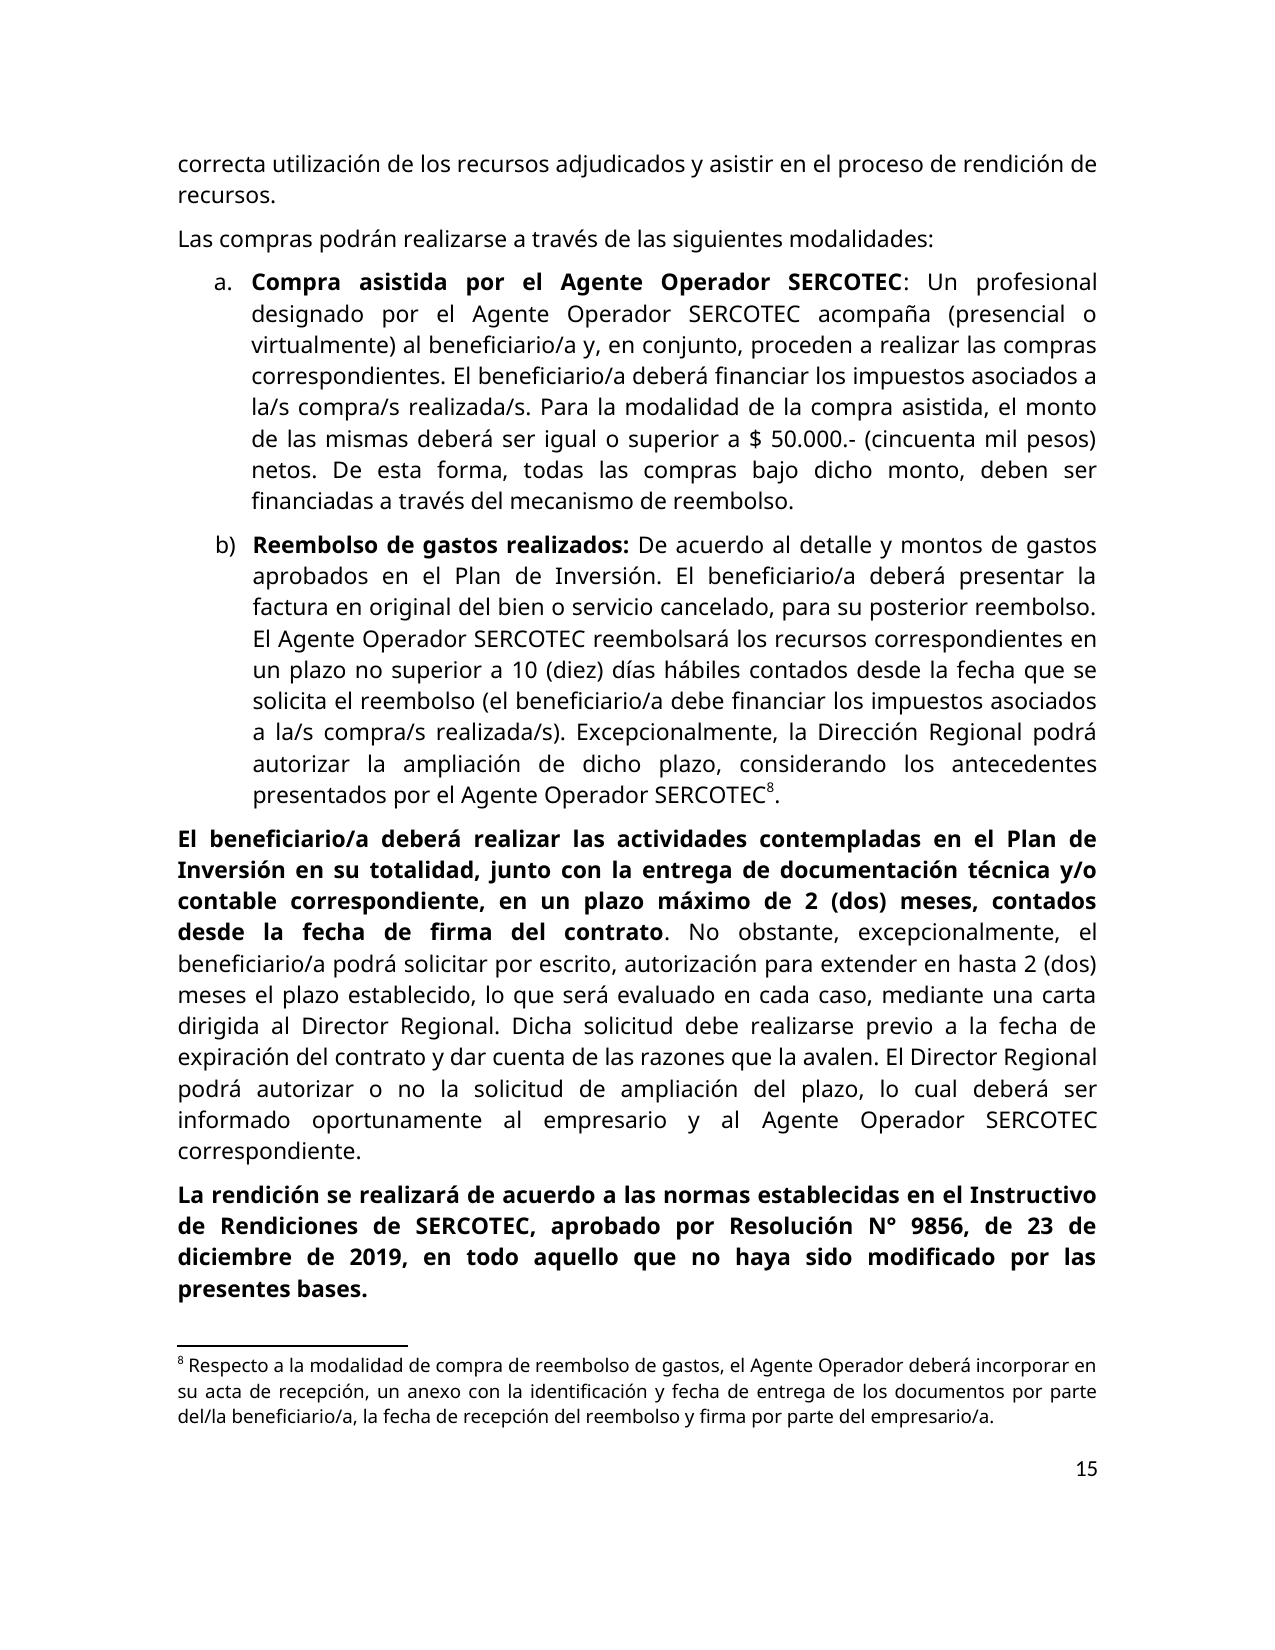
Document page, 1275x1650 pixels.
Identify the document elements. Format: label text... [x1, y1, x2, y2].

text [177, 148, 1098, 210]
text La rendición se realizará de acuerdo a las normas establecidas en el Instructivo de Rendiciones de SERCOTEC, aprobado por Resolución N° 9856, de 23 de diciembre de 2019, en todo aquello que no haya sido modificado por las presentes bases. [177, 1179, 1098, 1304]
text Las compras podrán realizarse a través de las siguientes modalidades: [177, 223, 1098, 254]
list Reembolso de gastos realizados: De acuerdo al detalle y montos de gastos aprobados en el Plan de Inversión. El beneficiario/a deberá presentar la factura en original del bien o servicio cancelado, para su posterior reembolso. El Agente Operador SERCOTEC reembolsará los recursos correspondientes en un plazo no superior a 10 (diez) días hábiles contados desde la fecha que se solicita el reembolso (el beneficiario/a debe financiar los impuestos asociados a la/s compra/s realizada/s). Excepcionalmente, la Dirección Regional podrá autorizar la ampliación de dicho plazo, considerando los antecedentes presentados por el Agente Operador SERCOTEC. [215, 529, 1098, 810]
text El beneficiario/a deberá realizar las actividades contempladas en el Plan de Inversión en su totalidad, junto con la entrega de documentación técnica y/o contable correspondiente, en un plazo máximo de 2 (dos) meses, contados desde la fecha de firma del contrato. No obstante, excepcionalmente, el beneficiario/a podrá solicitar por escrito, autorización para extender en hasta 2 (dos) meses el plazo establecido, lo que será evaluado en cada caso, mediante una carta dirigida al Director Regional. Dicha solicitud debe realizarse previo a la fecha de expiración del contrato y dar cuenta de las razones que la avalen. El Director Regional podrá autorizar o no la solicitud de ampliación del plazo, lo cual deberá ser informado oportunamente al empresario y al Agente Operador SERCOTEC correspondiente. [177, 823, 1098, 1166]
list Compra asistida por el Agente Operador SERCOTEC: Un profesional designado por el Agente Operador SERCOTEC acompaña (presencial o virtualmente) al beneficiario/a y, en conjunto, proceden a realizar las compras correspondientes. El beneficiario/a deberá financiar los impuestos asociados a la/s compra/s realizada/s. Para la modalidad de la compra asistida, el monto de las mismas deberá ser igual o superior a $ 50.000.- (cincuenta mil pesos) netos. De esta forma, todas las compras bajo dicho monto, deben ser financiadas a través del mecanismo de reembolso. [213, 266, 1098, 516]
